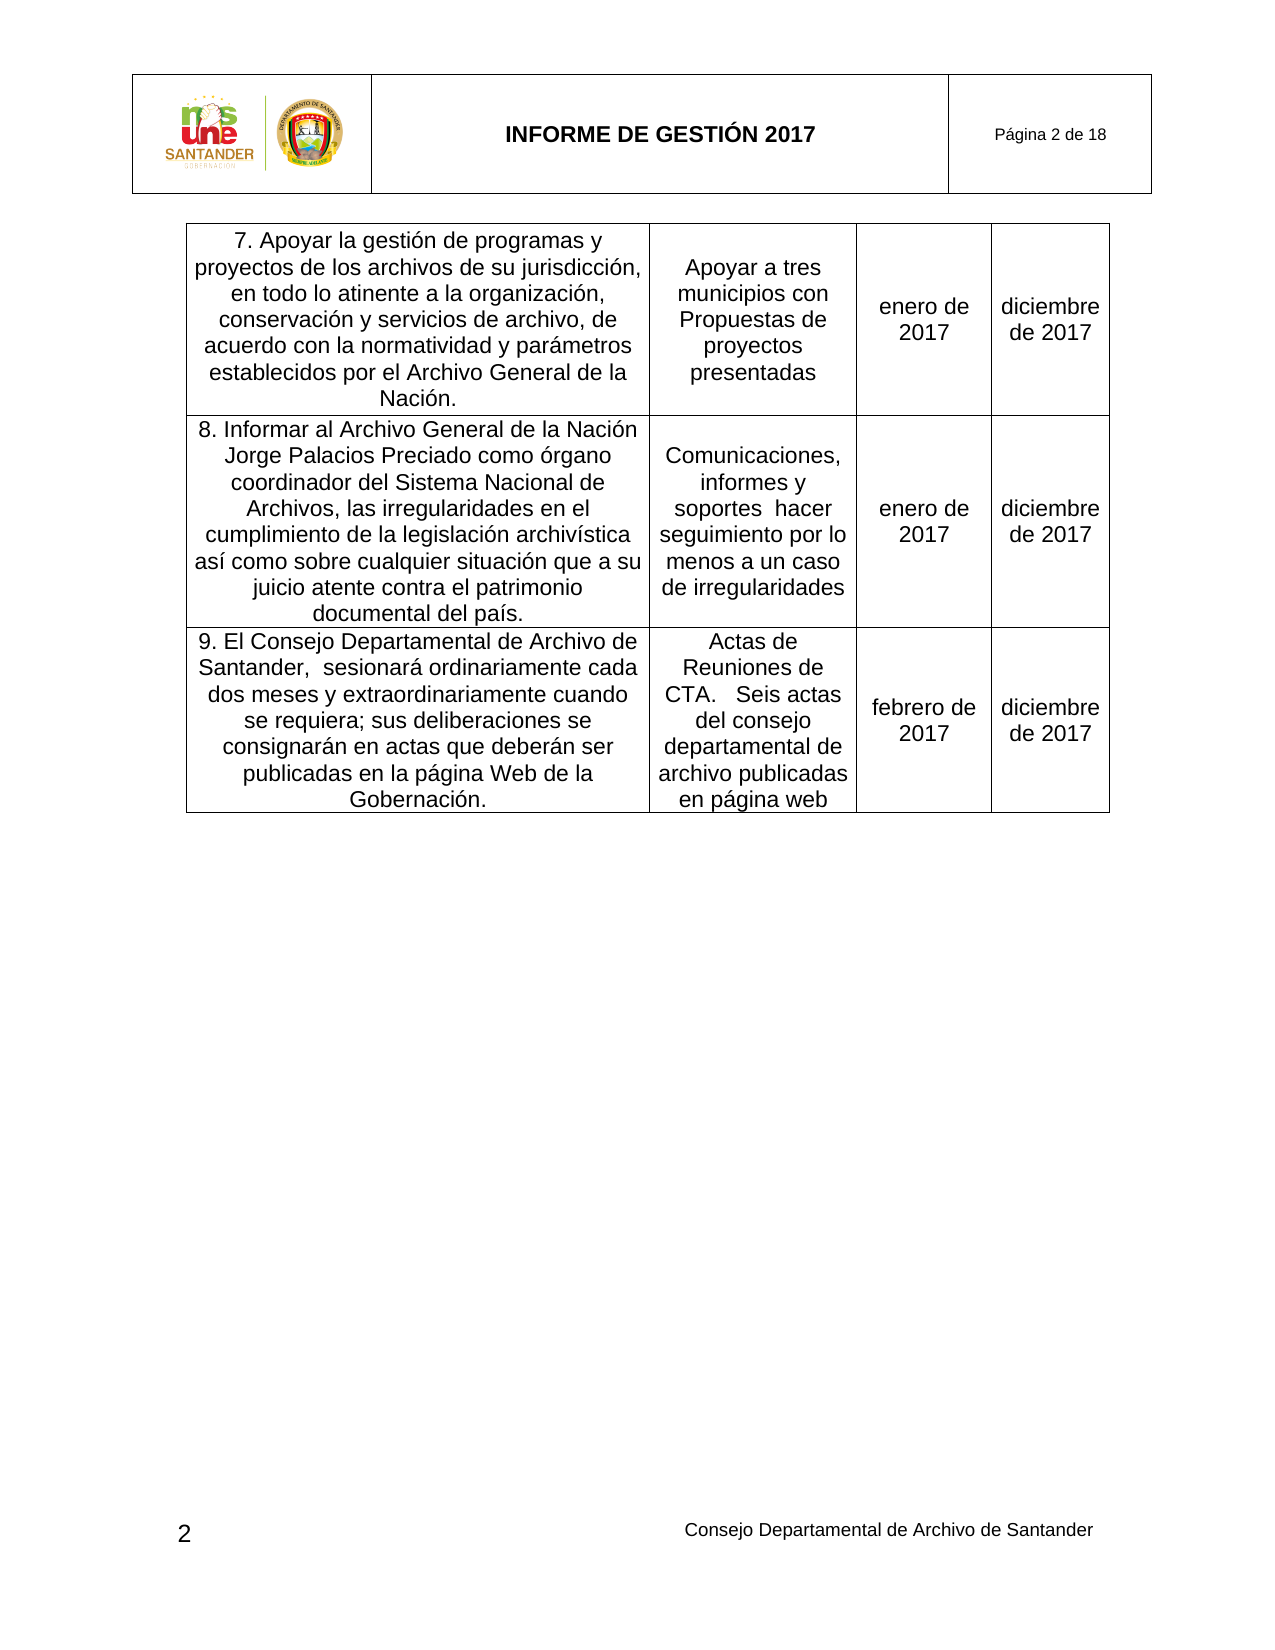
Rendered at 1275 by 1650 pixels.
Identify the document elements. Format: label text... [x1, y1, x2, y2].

table_cell 8. Informar al Archivo General de la Nación Jorge Palacios Preciado como órgano coordinador del Sistema Nacional de Archivos, las irregularidades en el cumplimiento de la legislación archivística así como sobre cualquier situación que a su juicio atente contra el patrimonio documental del país. [187, 416, 649, 627]
picture [144, 74, 361, 193]
table_cell 7. Apoyar la gestión de programas y proyectos de los archivos de su jurisdicción, en todo lo atinente a la organización, conservación y servicios de archivo, de acuerdo con la normatividad y parámetros establecidos por el Archivo General de la Nación. [187, 224, 649, 415]
table_cell Comunicaciones, informes y soportes hacer seguimiento por lo menos a un caso de irregularidades [650, 416, 856, 627]
table_cell diciembre de 2017 [992, 628, 1109, 812]
table_cell enero de 2017 [857, 416, 991, 627]
table_cell Apoyar a tres municipios con Propuestas de proyectos presentadas [650, 224, 856, 415]
table_cell diciembre de 2017 [992, 416, 1109, 627]
table_cell diciembre de 2017 [992, 224, 1109, 415]
table_cell 9. El Consejo Departamental de Archivo de Santander, sesionará ordinariamente cada dos meses y extraordinariamente cuando se requiera; sus deliberaciones se consignarán en actas que deberán ser publicadas en la página Web de la Gobernación. [187, 628, 649, 812]
table_cell febrero de 2017 [857, 628, 991, 812]
table_cell enero de 2017 [857, 224, 991, 415]
table_cell Actas de Reuniones de CTA. Seis actas del consejo departamental de archivo publicadas en página web [650, 628, 856, 812]
